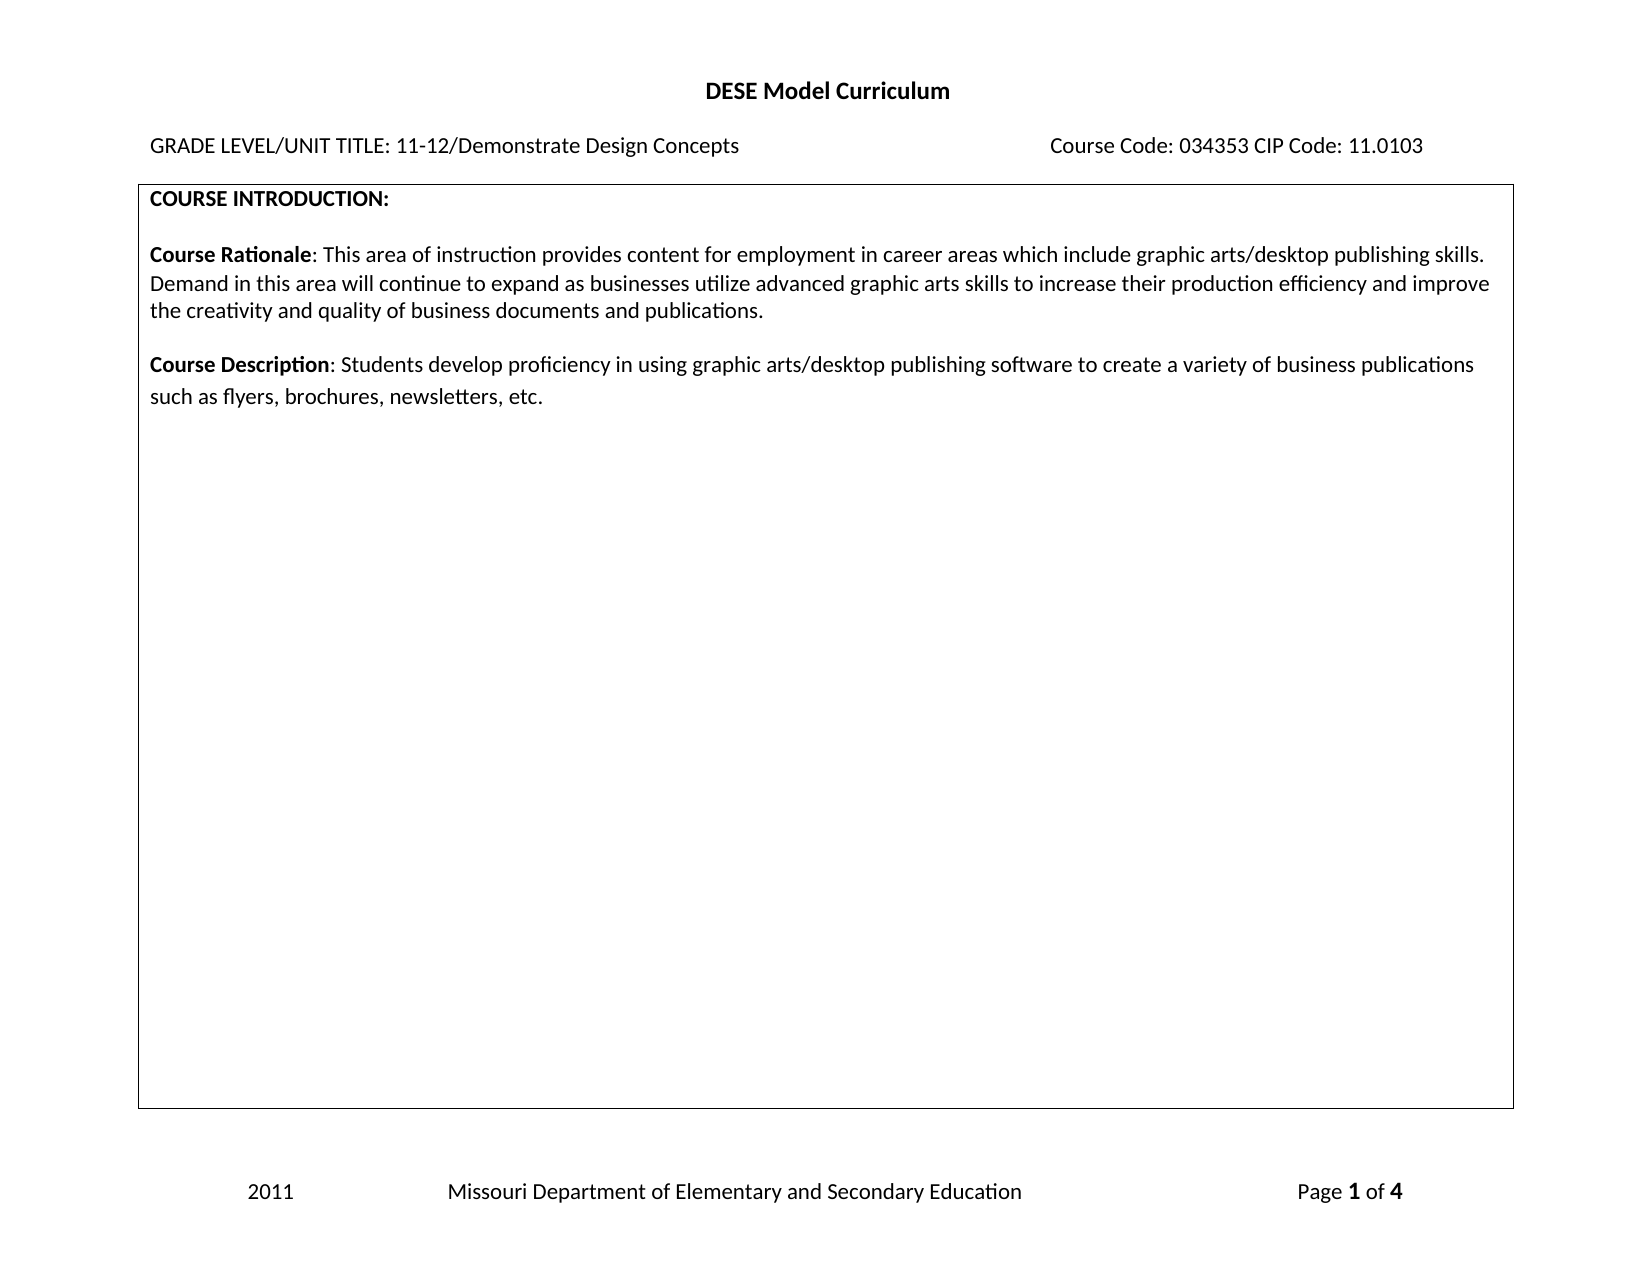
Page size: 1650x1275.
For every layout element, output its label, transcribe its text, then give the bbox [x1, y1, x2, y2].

table_header COURSE INTRODUCTION: Course Rationale: This area of instruction provides content for employment in career areas which include graphic arts/desktop publishing skills. Demand in this area will continue to expand as businesses utilize advanced graphic arts skills to increase their production efficiency and improve the creativity and quality of business documents and publications. Course Description: Students develop proficiency in using graphic arts/desktop publishing software to create a variety of business publications such as flyers, brochures, newsletters, etc. [139, 185, 1513, 1108]
